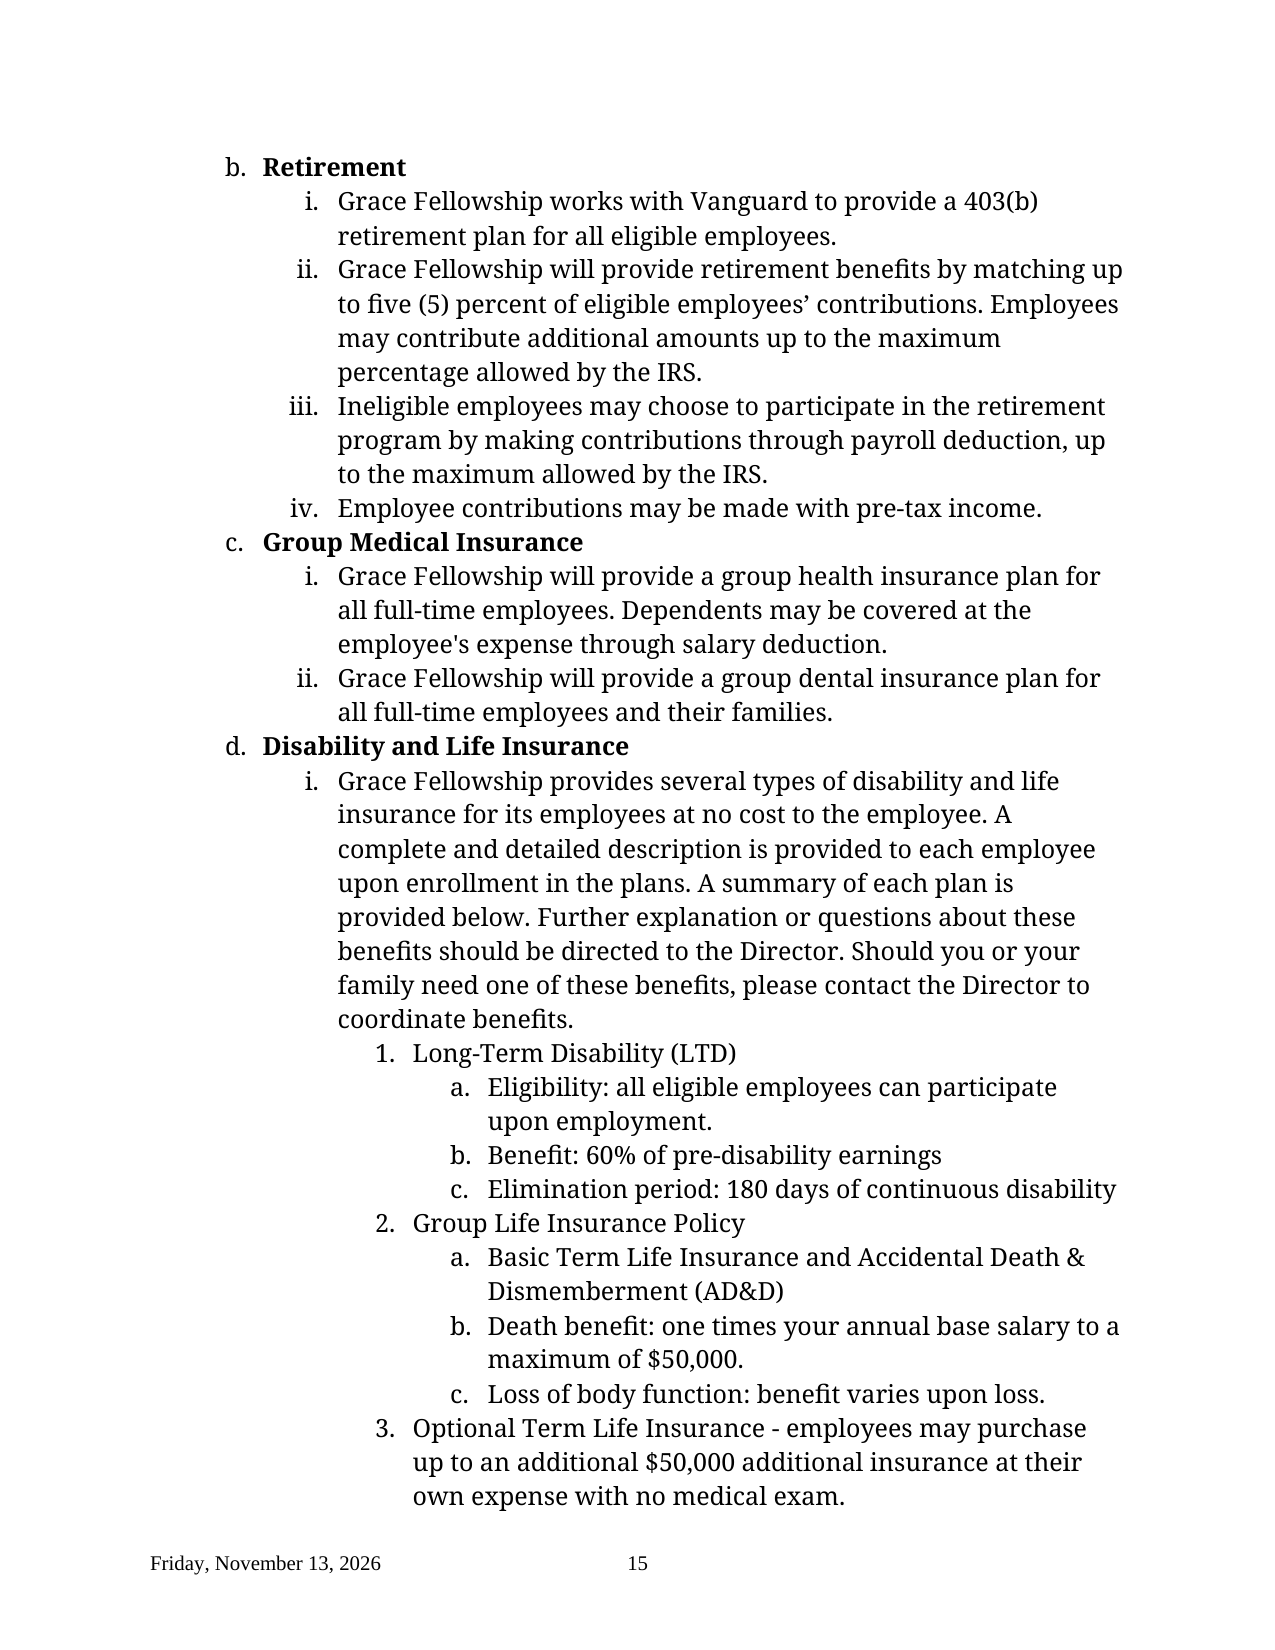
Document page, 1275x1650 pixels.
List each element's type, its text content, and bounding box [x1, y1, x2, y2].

list Long-Term Disability (LTD) [375, 1036, 1125, 1070]
list Loss of body function: benefit varies upon loss. [450, 1376, 1125, 1410]
list Ineligible employees may choose to participate in the retirement program by making contributions through payroll deduction, up to the maximum allowed by the IRS. [319, 388, 1125, 491]
list Grace Fellowship provides several types of disability and life insurance for its employees at no cost to the employee. A complete and detailed description is provided to each employee upon enrollment in the plans. A summary of each plan is provided below. Further explanation or questions about these benefits should be directed to the Director. Should you or your family need one of these benefits, please contact the Director to coordinate benefits. [319, 763, 1125, 1036]
list Elimination period: 180 days of continuous disability [450, 1172, 1125, 1206]
list Grace Fellowship works with Vanguard to provide a 403(b) retirement plan for all eligible employees. [319, 184, 1125, 252]
list Disability and Life Insurance [225, 729, 1125, 763]
list Employee contributions may be made with pre-tax income. [319, 491, 1125, 525]
list Grace Fellowship will provide a group health insurance plan for all full-time employees. Dependents may be covered at the employee's expense through salary deduction. [319, 559, 1125, 661]
list Basic Term Life Insurance and Accidental Death & Dismemberment (AD&D) [450, 1240, 1125, 1308]
list Retirement [225, 150, 1125, 184]
list Group Medical Insurance [225, 525, 1125, 559]
list Benefit: 60% of pre-disability earnings [450, 1138, 1125, 1172]
list Death benefit: one times your annual base salary to a maximum of $50,000. [450, 1308, 1125, 1376]
list Grace Fellowship will provide a group dental insurance plan for all full-time employees and their families. [319, 661, 1125, 729]
list Grace Fellowship will provide retirement benefits by matching up to five (5) percent of eligible employees’ contributions. Employees may contribute additional amounts up to the maximum percentage allowed by the IRS. [319, 252, 1125, 388]
list Optional Term Life Insurance - employees may purchase up to an additional $50,000 additional insurance at their own expense with no medical exam. [375, 1410, 1125, 1512]
list Eligibility: all eligible employees can participate upon employment. [450, 1070, 1125, 1138]
list Group Life Insurance Policy [375, 1206, 1125, 1240]
